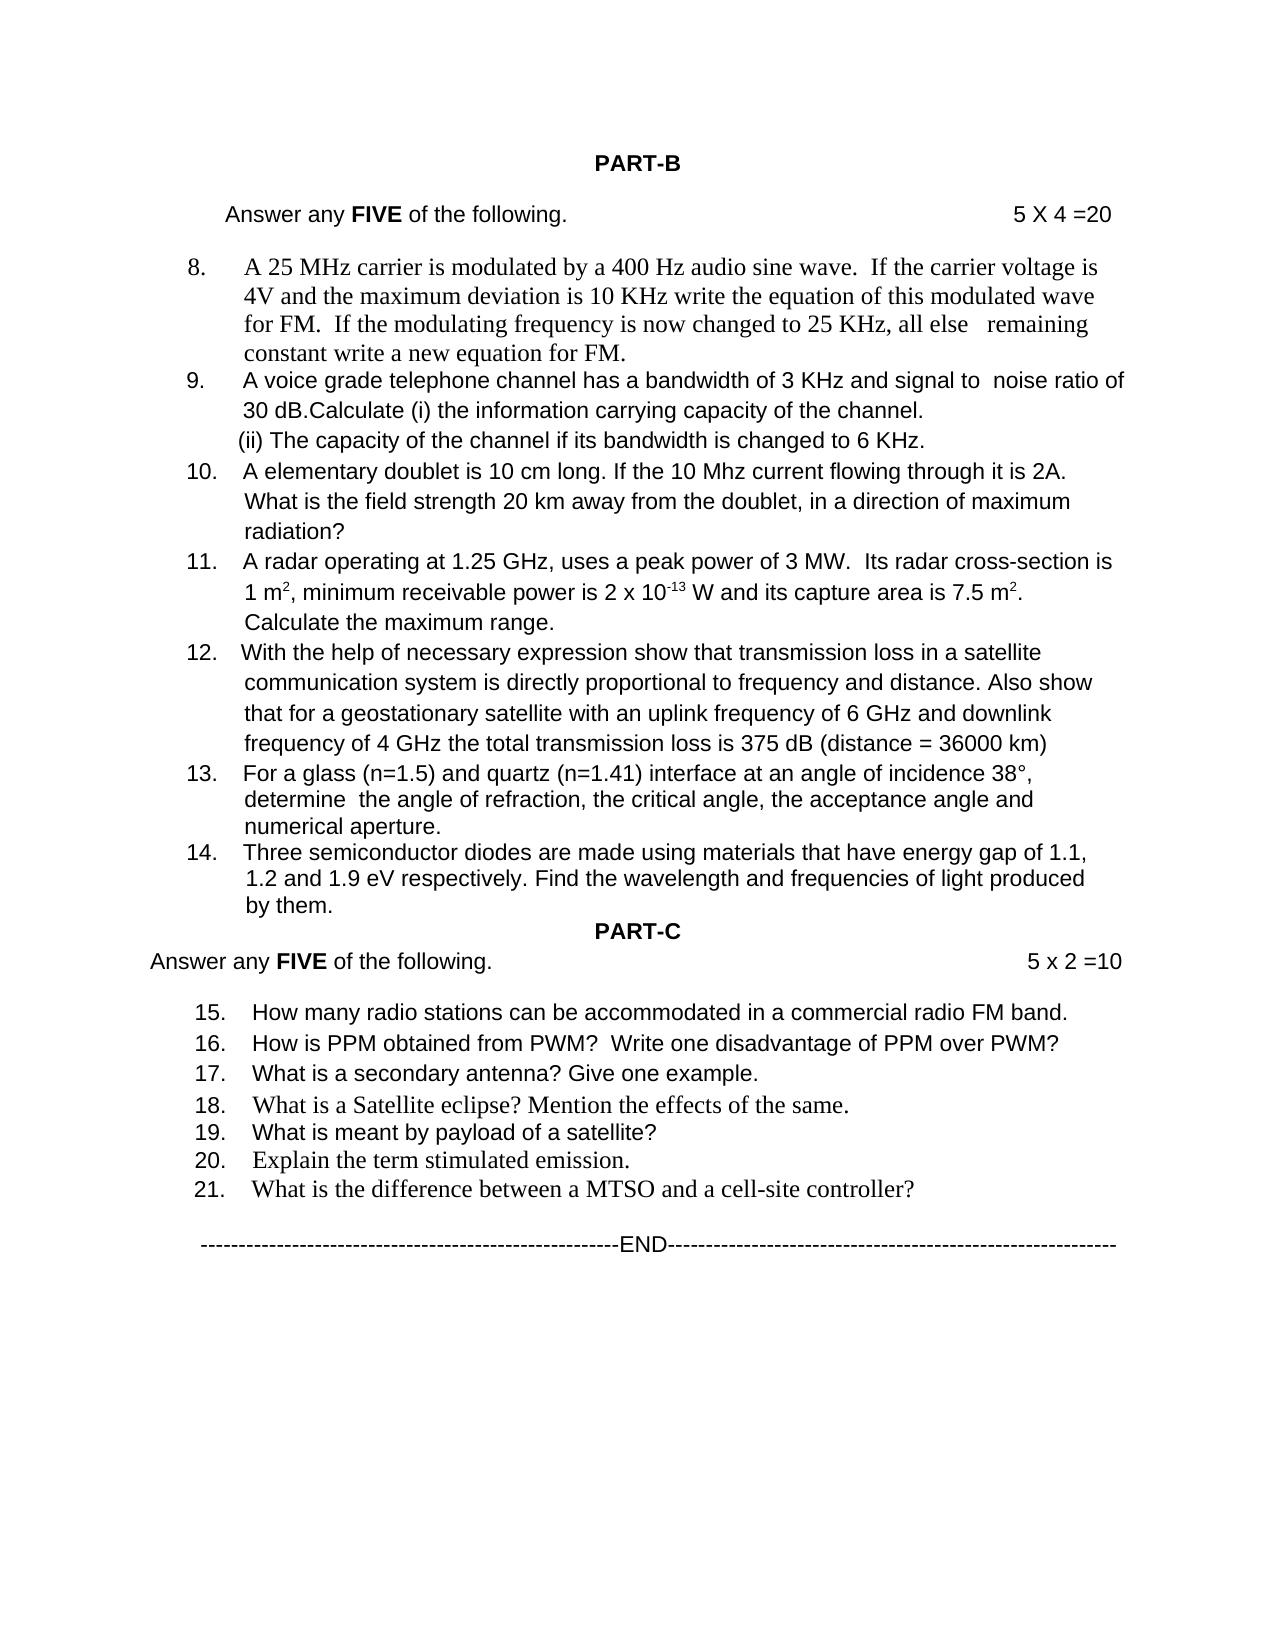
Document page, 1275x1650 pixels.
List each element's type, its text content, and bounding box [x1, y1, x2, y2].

text 17. What is a secondary antenna? Give one example. [150, 1060, 1125, 1086]
list With the help of necessary expression show that transmission loss in a satellite [186, 639, 1125, 665]
list determine the angle of refraction, the critical angle, the acceptance angle and [225, 786, 1125, 813]
text Answer any FIVE of the following. 5 x 2 =10 [150, 948, 1125, 974]
list Three semiconductor diodes are made using materials that have energy gap of 1.1, [186, 839, 1125, 865]
text PART-B [150, 150, 1125, 176]
list Answer any FIVE of the following. 5 X 4 =20 [225, 201, 1125, 227]
list A radar operating at 1.25 GHz, uses a peak power of 3 MW. Its radar cross-section is [186, 548, 1125, 575]
text 1.2 and 1.9 eV respectively. Find the wavelength and frequencies of light produced [150, 865, 1125, 892]
text 4V and the maximum deviation is 10 KHz write the equation of this modulated wave [225, 281, 1125, 309]
list radiation? [225, 518, 1125, 544]
text 15. How many radio stations can be accommodated in a commercial radio FM band. [150, 999, 1125, 1026]
list What is the field strength 20 km away from the doublet, in a direction of maximum [225, 488, 1125, 514]
list that for a geostationary satellite with an uplink frequency of 6 GHz and downlink [225, 699, 1125, 726]
text by them. [150, 892, 1125, 918]
text constant write a new equation for FM. [225, 338, 1125, 367]
list Calculate the maximum range. [225, 609, 1125, 635]
list For a glass (n=1.5) and quartz (n=1.41) interface at an angle of incidence 38°, [186, 760, 1125, 786]
list A 25 MHz carrier is modulated by a 400 Hz audio sine wave. If the carrier voltage is [187, 252, 1125, 281]
list frequency of 4 GHz the total transmission loss is 375 dB (distance = 36000 km) [225, 730, 1125, 756]
list numerical aperture. [225, 813, 1125, 839]
list 1 m2, minimum receivable power is 2 x 10-13 W and its capture area is 7.5 m2. [225, 578, 1125, 605]
text 18. What is a Satellite eclipse? Mention the effects of the same. [150, 1090, 1125, 1119]
list (ii) The capacity of the channel if its bandwidth is changed to 6 KHz. [225, 427, 1125, 454]
list A elementary doublet is 10 cm long. If the 10 Mhz current flowing through it is 2A. [186, 458, 1125, 484]
list communication system is directly proportional to frequency and distance. Also show [225, 669, 1125, 696]
text for FM. If the modulating frequency is now changed to 25 KHz, all else remaining [225, 309, 1125, 338]
text 19. What is meant by payload of a satellite? [150, 1119, 1125, 1145]
text 16. How is PPM obtained from PWM? Write one disadvantage of PPM over PWM? [150, 1029, 1125, 1056]
text 21. What is the difference between a MTSO and a cell-site controller? [150, 1174, 1125, 1202]
text 20. Explain the term stimulated emission. [150, 1145, 1125, 1174]
list A voice grade telephone channel has a bandwidth of 3 KHz and signal to noise ratio of [186, 367, 1125, 393]
text -------------------------------------------------------END----------------------------------------------------------- [187, 1231, 1125, 1258]
list 30 dB.Calculate (i) the information carrying capacity of the channel. [223, 397, 1125, 424]
text PART-C [150, 918, 1125, 944]
